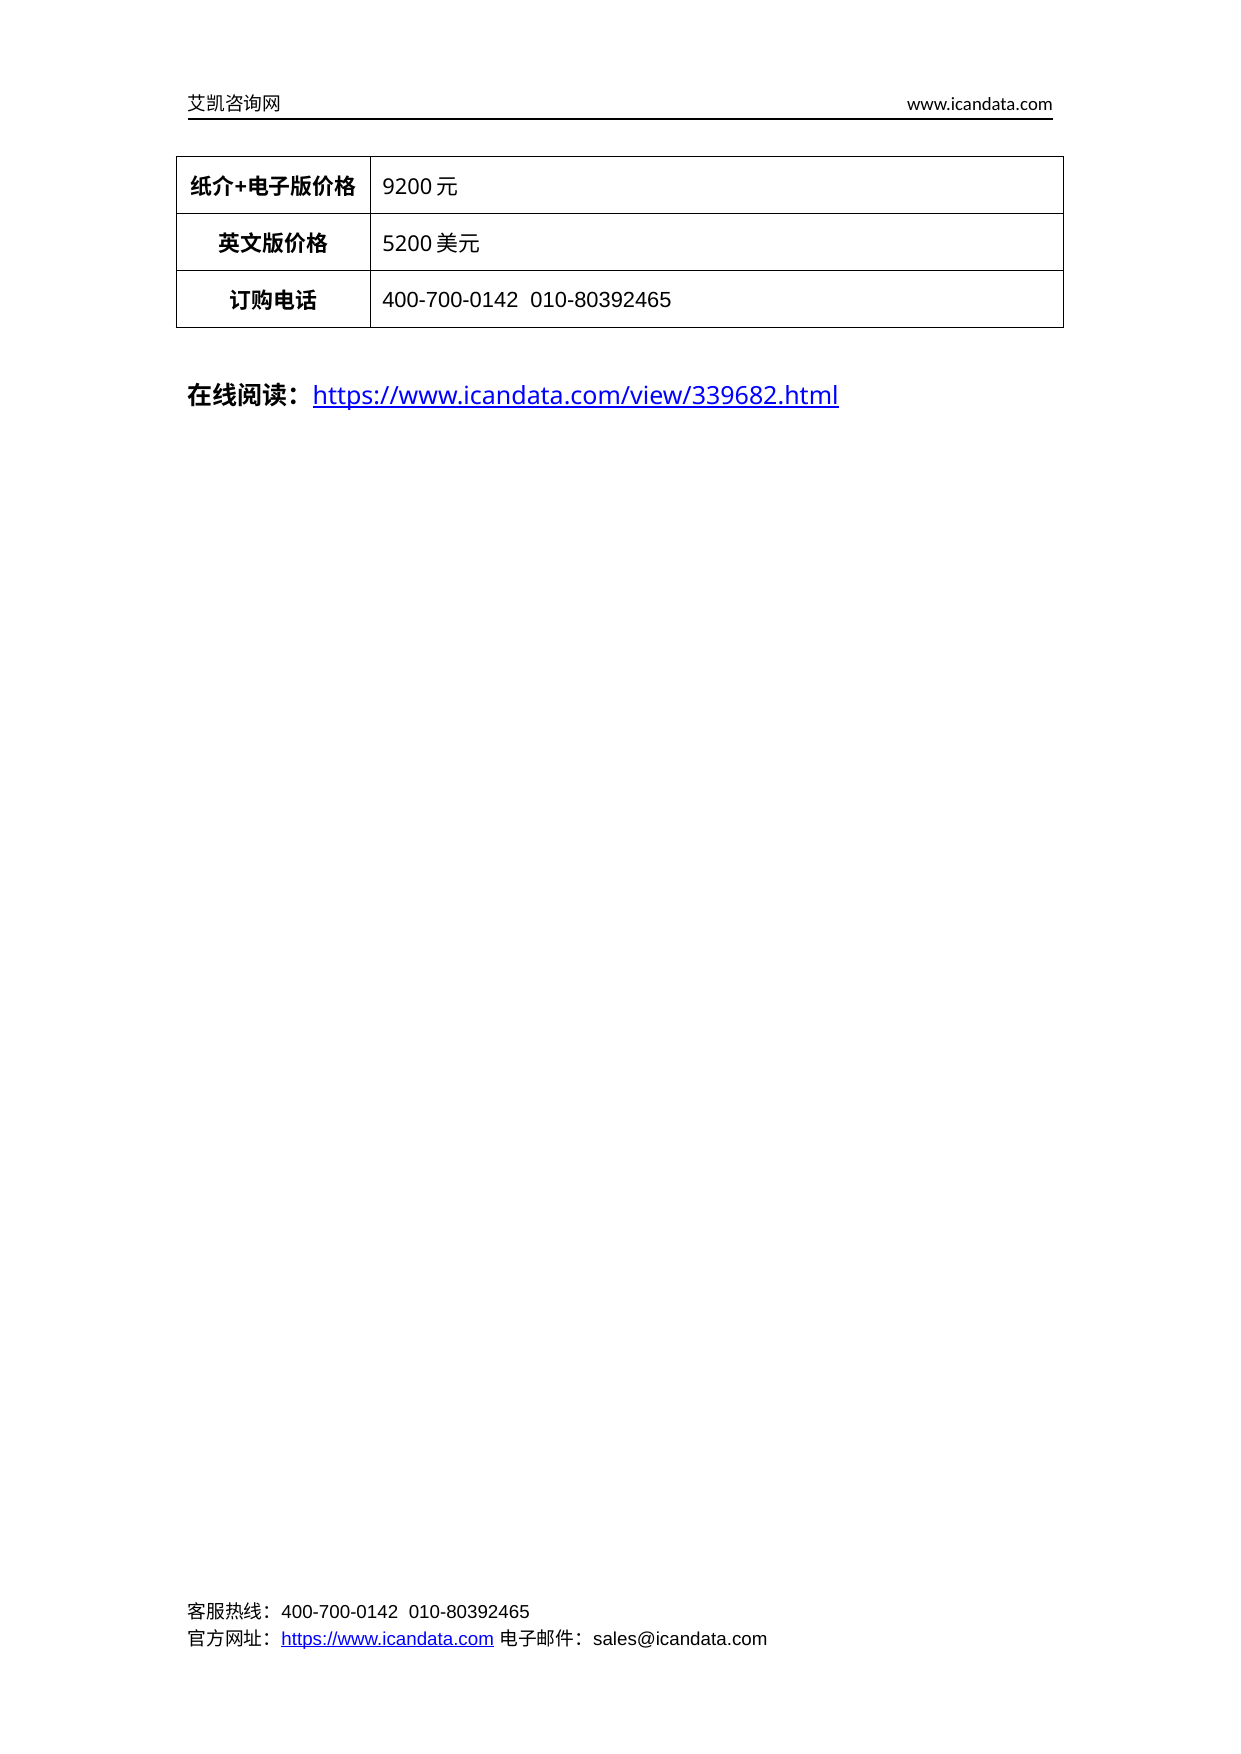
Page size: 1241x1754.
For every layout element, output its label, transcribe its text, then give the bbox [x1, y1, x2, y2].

table_cell 400-700-0142 010-80392465 [371, 271, 1063, 327]
table_cell 9200元 [371, 157, 1063, 213]
table_cell 5200美元 [371, 214, 1063, 270]
table_cell 英文版价格 [177, 214, 370, 270]
text 在线阅读：https://www.icandata.com/view/339682.html [187, 361, 1053, 426]
table_cell 订购电话 [177, 271, 370, 327]
table_cell 纸介+电子版价格 [177, 157, 370, 213]
